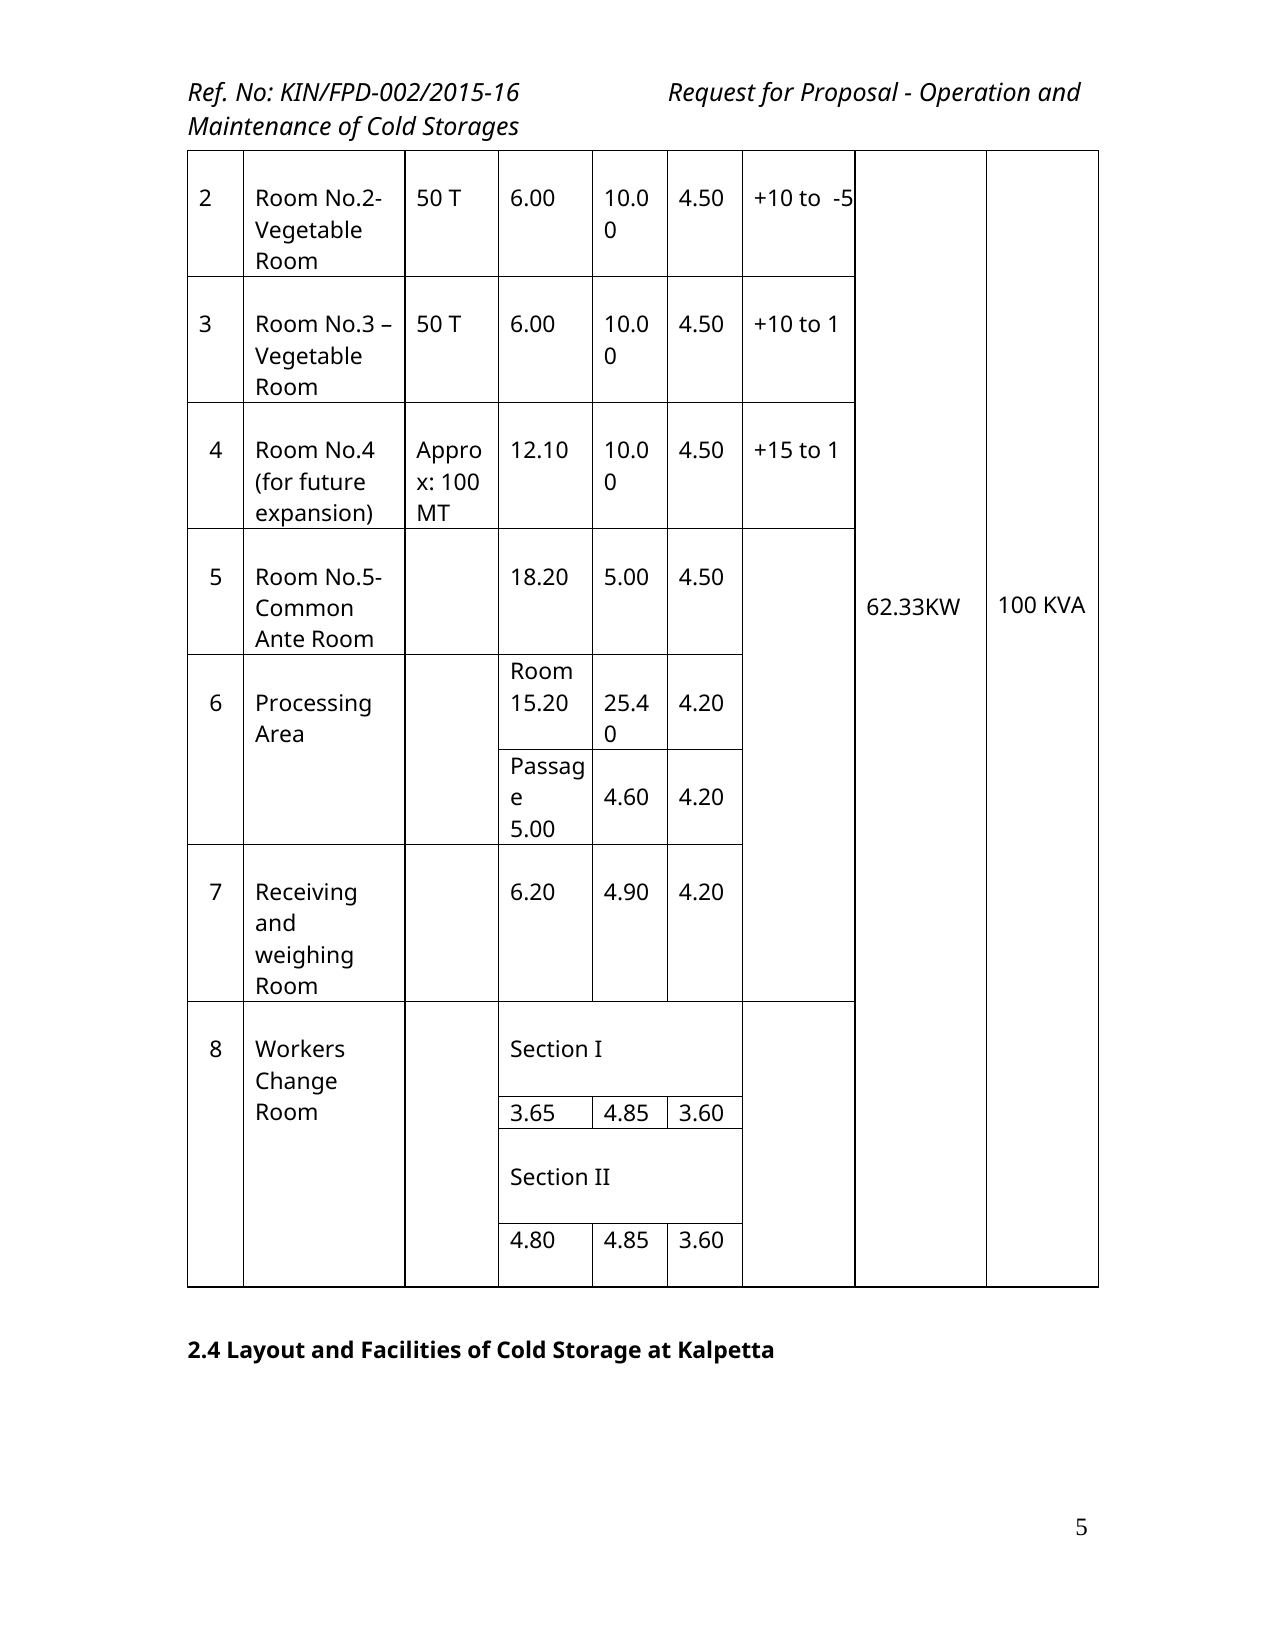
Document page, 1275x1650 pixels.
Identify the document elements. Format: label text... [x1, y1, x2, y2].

table_cell 10.00 [593, 151, 667, 276]
table_cell 5 [188, 529, 243, 654]
table_cell Room No.3 – Vegetable Room [244, 277, 404, 402]
table_cell [406, 845, 498, 1001]
table_cell 6.20 [499, 845, 592, 1001]
table_cell 3 [188, 277, 243, 402]
table_cell 5.00 [593, 529, 667, 654]
table_cell 10.00 [593, 277, 667, 402]
table_cell Section I [499, 1002, 742, 1096]
table_cell Processing Area [244, 655, 404, 844]
table_cell Section II [499, 1129, 742, 1223]
table_cell 3.65 [499, 1097, 592, 1128]
table_cell 18.20 [499, 529, 592, 654]
table_cell 4.80 [499, 1224, 592, 1286]
table_cell 4.85 [593, 1224, 667, 1286]
table_cell 2 [188, 151, 243, 276]
table_cell 12.10 [499, 403, 592, 528]
table_cell 4.90 [593, 845, 667, 1001]
table_cell +10 to 1 [743, 277, 854, 402]
table_cell +10 to -5 [743, 151, 854, 276]
table_cell Room No.4 (for future expansion) [244, 403, 404, 528]
table_cell [406, 1002, 498, 1286]
table_cell 8 [188, 1002, 243, 1286]
table_cell +15 to 1 [743, 403, 854, 528]
table_cell [856, 151, 986, 402]
table_cell 7 [188, 845, 243, 1001]
table_cell 4.50 [668, 277, 742, 402]
table_cell 6 [188, 655, 243, 844]
table_cell 4.50 [668, 529, 742, 654]
table_cell Approx: 100 MT [406, 403, 498, 528]
table_cell Receiving and weighing Room [244, 845, 404, 1001]
table_cell Room 15.20 [499, 655, 592, 749]
table_cell Passage 5.00 [499, 750, 592, 844]
table_cell Room No.2-Vegetable Room [244, 151, 404, 276]
table_cell 4.20 [668, 655, 742, 749]
table_cell 62.33KW [856, 402, 986, 1286]
table_cell 4.85 [593, 1097, 667, 1128]
table_cell [743, 529, 854, 1001]
table_cell Room No.5-Common Ante Room [244, 529, 404, 654]
table_cell 100 KVA [987, 151, 1098, 1286]
table_cell 4.20 [668, 845, 742, 1001]
table_cell 3.60 [668, 1224, 742, 1286]
table_cell 4.60 [593, 750, 667, 844]
table_cell 4 [188, 403, 243, 528]
table_cell 4.20 [668, 750, 742, 844]
table_cell 25.40 [593, 655, 667, 749]
text 2.4 Layout and Facilities of Cold Storage at Kalpetta [187, 1334, 1087, 1366]
table_cell [406, 529, 498, 654]
table_cell 4.50 [668, 403, 742, 528]
table_cell [743, 1002, 854, 1286]
table_cell [406, 655, 498, 844]
table_cell 50 T [406, 277, 498, 402]
table_cell 6.00 [499, 151, 592, 276]
table_cell 6.00 [499, 277, 592, 402]
table_cell 3.60 [668, 1097, 742, 1128]
table_cell Workers Change Room [244, 1002, 404, 1286]
table_cell 4.50 [668, 151, 742, 276]
table_cell 10.00 [593, 403, 667, 528]
table_cell 50 T [406, 151, 498, 276]
